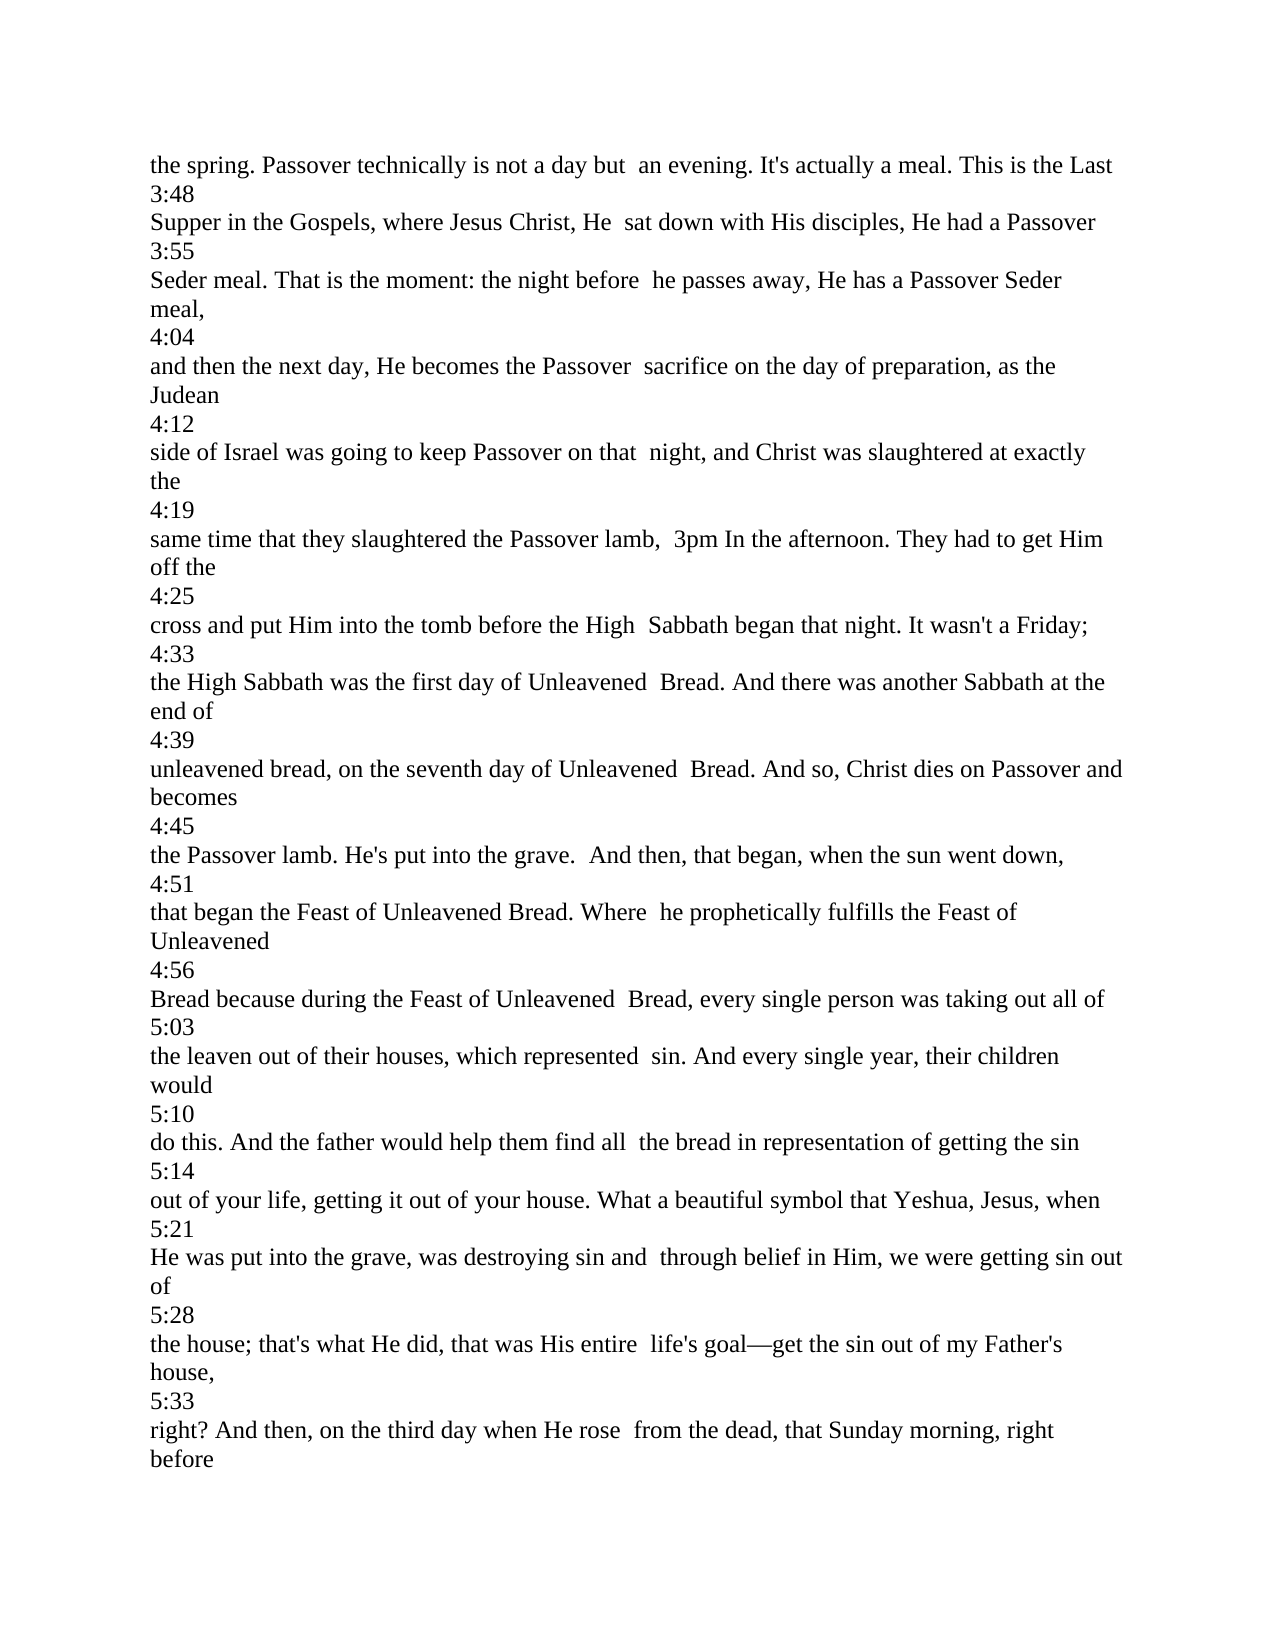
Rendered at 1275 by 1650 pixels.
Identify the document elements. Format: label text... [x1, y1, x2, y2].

text 3:55 [150, 236, 1125, 265]
text the spring. Passover technically is not a day but an evening. It's actually a meal. This is the Last [150, 150, 1125, 179]
text Bread because during the Feast of Unleavened Bread, every single person was taking out all of [150, 984, 1125, 1012]
text 4:45 [150, 811, 1125, 840]
text 4:19 [150, 495, 1125, 524]
text 5:21 [150, 1214, 1125, 1242]
text 5:33 [150, 1386, 1125, 1415]
text 3:48 [150, 179, 1125, 207]
text 4:56 [150, 955, 1125, 984]
text 4:12 [150, 409, 1125, 437]
text 5:28 [150, 1300, 1125, 1329]
text 4:04 [150, 322, 1125, 351]
text and then the next day, He becomes the Passover sacrifice on the day of preparation, as the Judean [150, 351, 1125, 409]
text same time that they slaughtered the Passover lamb, 3pm In the afternoon. They had to get Him off the [150, 524, 1125, 581]
text 5:03 [150, 1012, 1125, 1041]
text that began the Feast of Unleavened Bread. Where he prophetically fulfills the Feast of Unleavened [150, 897, 1125, 955]
text do this. And the father would help them find all the bread in representation of getting the sin [150, 1127, 1125, 1156]
text 4:33 [150, 639, 1125, 667]
text 4:39 [150, 725, 1125, 754]
text out of your life, getting it out of your house. What a beautiful symbol that Yeshua, Jesus, when [150, 1185, 1125, 1214]
text He was put into the grave, was destroying sin and through belief in Him, we were getting sin out of [150, 1242, 1125, 1300]
text Supper in the Gospels, where Jesus Christ, He sat down with His disciples, He had a Passover [150, 207, 1125, 236]
text 4:25 [150, 581, 1125, 610]
text side of Israel was going to keep Passover on that night, and Christ was slaughtered at exactly the [150, 437, 1125, 495]
text the High Sabbath was the first day of Unleavened Bread. And there was another Sabbath at the end of [150, 667, 1125, 725]
text 5:14 [150, 1156, 1125, 1185]
text Seder meal. That is the moment: the night before he passes away, He has a Passover Seder meal, [150, 265, 1125, 322]
text 4:51 [150, 869, 1125, 897]
text the leaven out of their houses, which represented sin. And every single year, their children would [150, 1041, 1125, 1099]
text cross and put Him into the tomb before the High Sabbath began that night. It wasn't a Friday; [150, 610, 1125, 639]
text right? And then, on the third day when He rose from the dead, that Sunday morning, right before [150, 1415, 1125, 1472]
text unleavened bread, on the seventh day of Unleavened Bread. And so, Christ dies on Passover and becomes [150, 754, 1125, 811]
text the Passover lamb. He's put into the grave. And then, that began, when the sun went down, [150, 840, 1125, 869]
text 5:10 [150, 1099, 1125, 1127]
text the house; that's what He did, that was His entire life's goal—get the sin out of my Father's house, [150, 1329, 1125, 1386]
